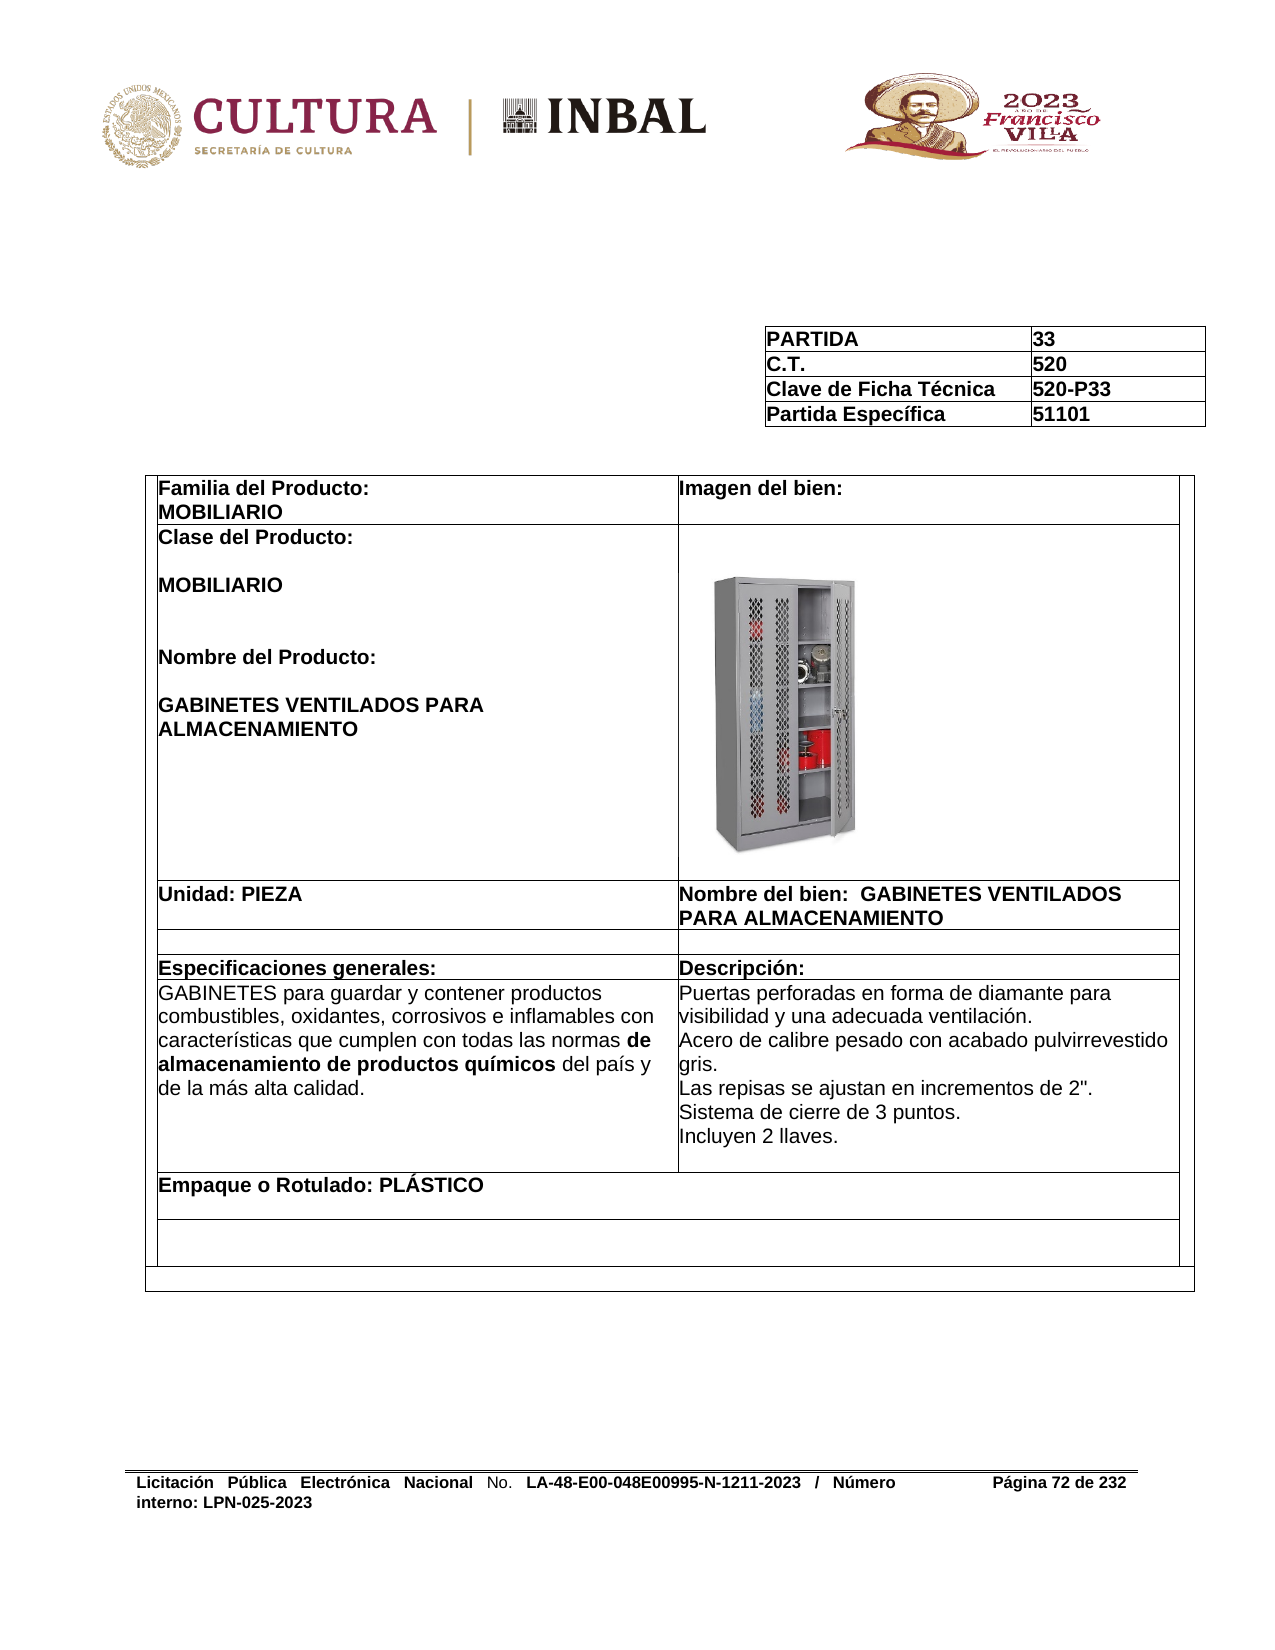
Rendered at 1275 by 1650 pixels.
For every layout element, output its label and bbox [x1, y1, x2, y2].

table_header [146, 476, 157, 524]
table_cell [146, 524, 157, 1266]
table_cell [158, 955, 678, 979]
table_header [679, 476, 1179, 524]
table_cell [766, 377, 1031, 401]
picture [678, 573, 892, 857]
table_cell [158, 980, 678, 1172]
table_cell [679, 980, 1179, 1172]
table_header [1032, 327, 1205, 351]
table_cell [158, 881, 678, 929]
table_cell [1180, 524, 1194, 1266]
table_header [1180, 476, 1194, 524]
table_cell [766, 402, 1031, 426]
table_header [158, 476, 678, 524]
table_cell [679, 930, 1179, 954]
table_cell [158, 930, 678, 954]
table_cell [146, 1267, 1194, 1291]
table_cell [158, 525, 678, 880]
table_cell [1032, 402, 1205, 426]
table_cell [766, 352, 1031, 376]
picture [845, 73, 1101, 160]
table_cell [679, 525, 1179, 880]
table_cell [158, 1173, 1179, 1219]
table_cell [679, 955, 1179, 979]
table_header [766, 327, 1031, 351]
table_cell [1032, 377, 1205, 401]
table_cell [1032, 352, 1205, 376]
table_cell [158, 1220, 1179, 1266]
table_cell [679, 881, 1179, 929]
picture [85, 73, 715, 180]
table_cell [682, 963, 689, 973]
